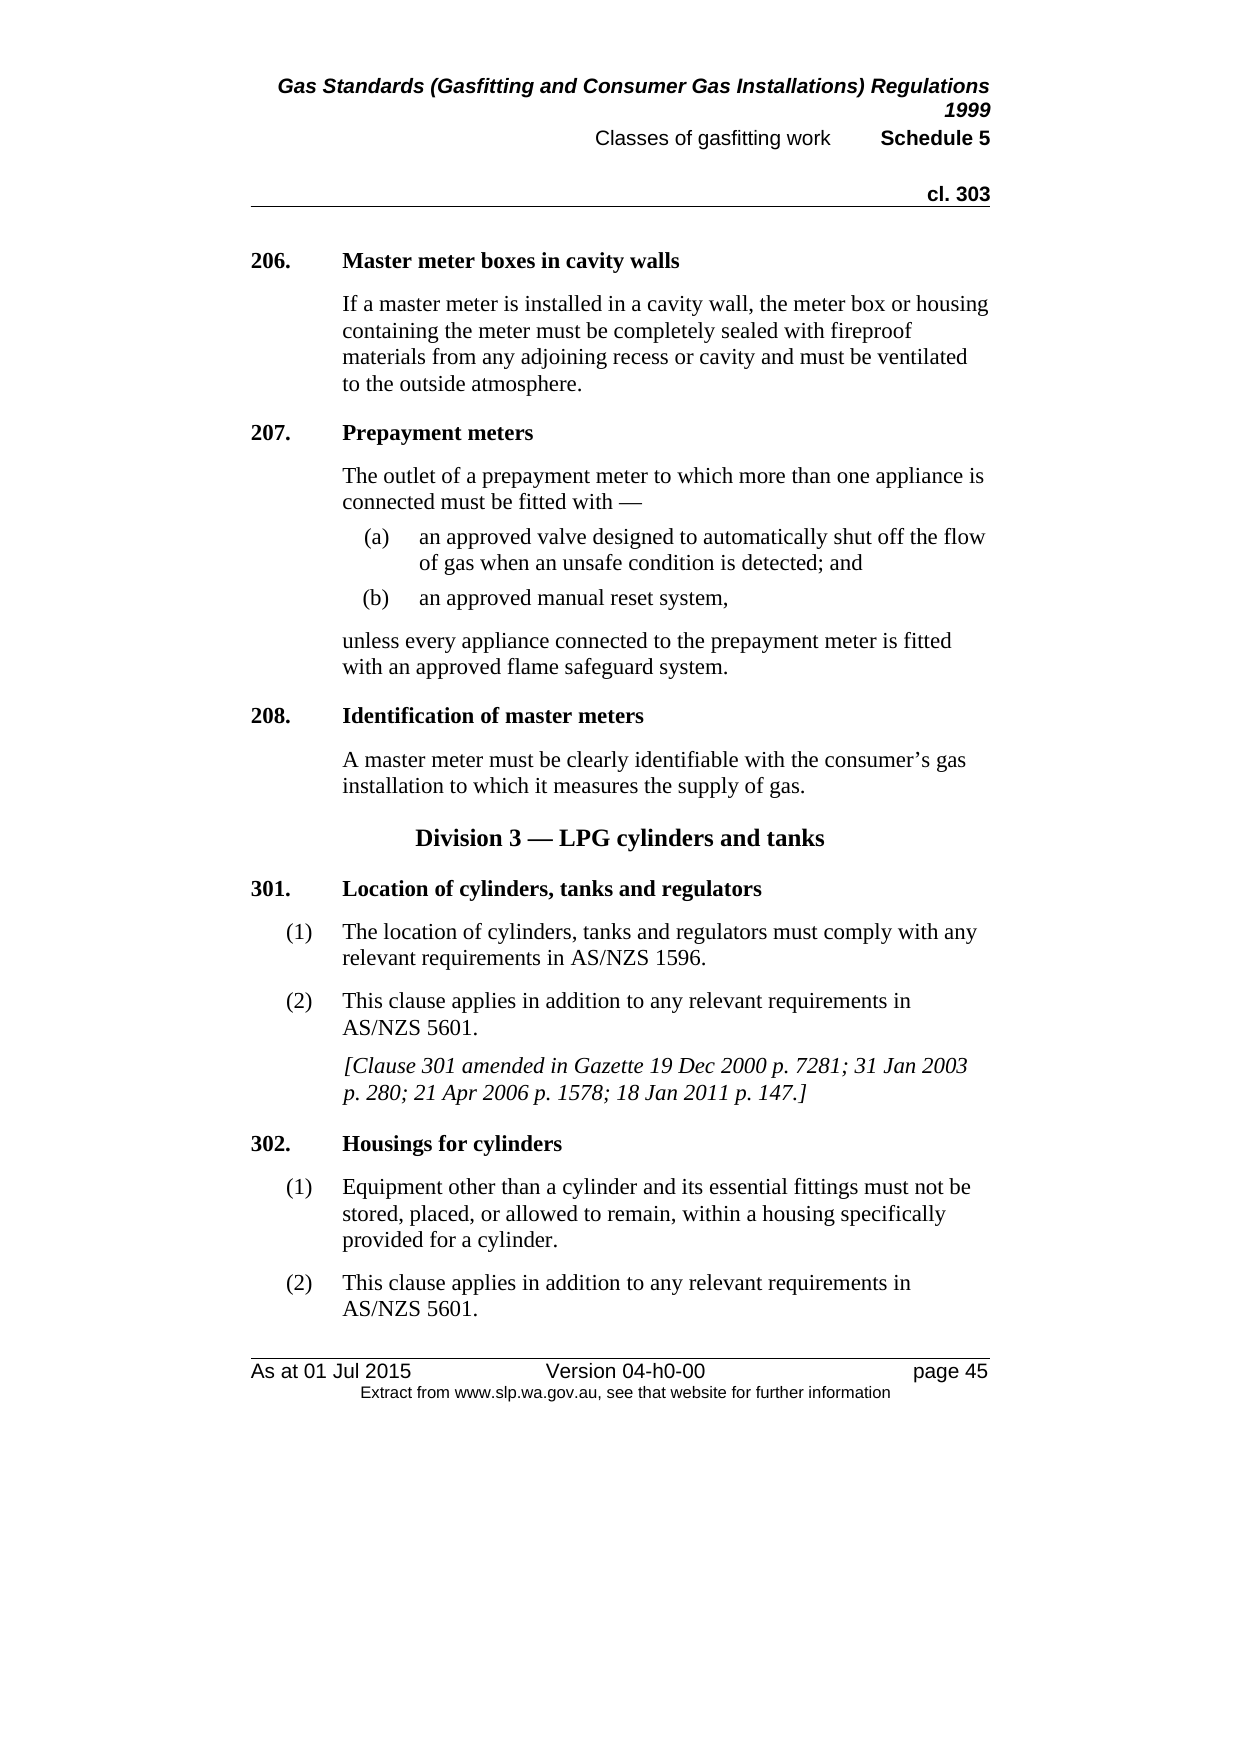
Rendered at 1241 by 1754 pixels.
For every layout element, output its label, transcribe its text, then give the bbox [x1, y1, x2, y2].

subtitle Division 3 — LPG cylinders and tanks [251, 823, 990, 852]
text If a master meter is installed in a cavity wall, the meter box or housing containing the meter must be completely sealed with fireproof materials from any adjoining recess or cavity and must be ventilated to the outside atmosphere. [251, 291, 990, 396]
text [Clause 301 amended in Gazette 19 Dec 2000 p. 7281; 31 Jan 2003 p. 280; 21 Apr 2006 p. 1578; 18 Jan 2011 p. 147.] [251, 1053, 990, 1105]
text (a) an approved valve designed to automatically shut off the flow of gas when an unsafe condition is detected; and [251, 523, 990, 576]
subtitle 208. Identification of master meters [251, 703, 990, 729]
text A master meter must be clearly identifiable with the consumer’s gas installation to which it measures the supply of gas. [251, 746, 990, 798]
subtitle 207. Prepayment meters [251, 419, 990, 445]
text (2) This clause applies in addition to any relevant requirements in AS/NZS 5601. [251, 987, 990, 1040]
text unless every appliance connected to the prepayment meter is fitted with an approved flame safeguard system. [251, 627, 990, 680]
subtitle 302. Housings for cylinders [251, 1130, 990, 1157]
text The outlet of a prepayment meter to which more than one appliance is connected must be fitted with — [251, 462, 990, 514]
subtitle 206. Master meter boxes in cavity walls [251, 247, 990, 274]
text (1) The location of cylinders, tanks and regulators must comply with any relevant requirements in AS/NZS 1596. [251, 918, 990, 971]
text (1) Equipment other than a cylinder and its essential fittings must not be stored, placed, or allowed to remain, within a housing specifically provided for a cylinder. [251, 1173, 990, 1252]
text (b) an approved manual reset system, [251, 584, 990, 610]
subtitle 301. Location of cylinders, tanks and regulators [251, 875, 990, 901]
text (2) This clause applies in addition to any relevant requirements in AS/NZS 5601. [251, 1269, 990, 1322]
